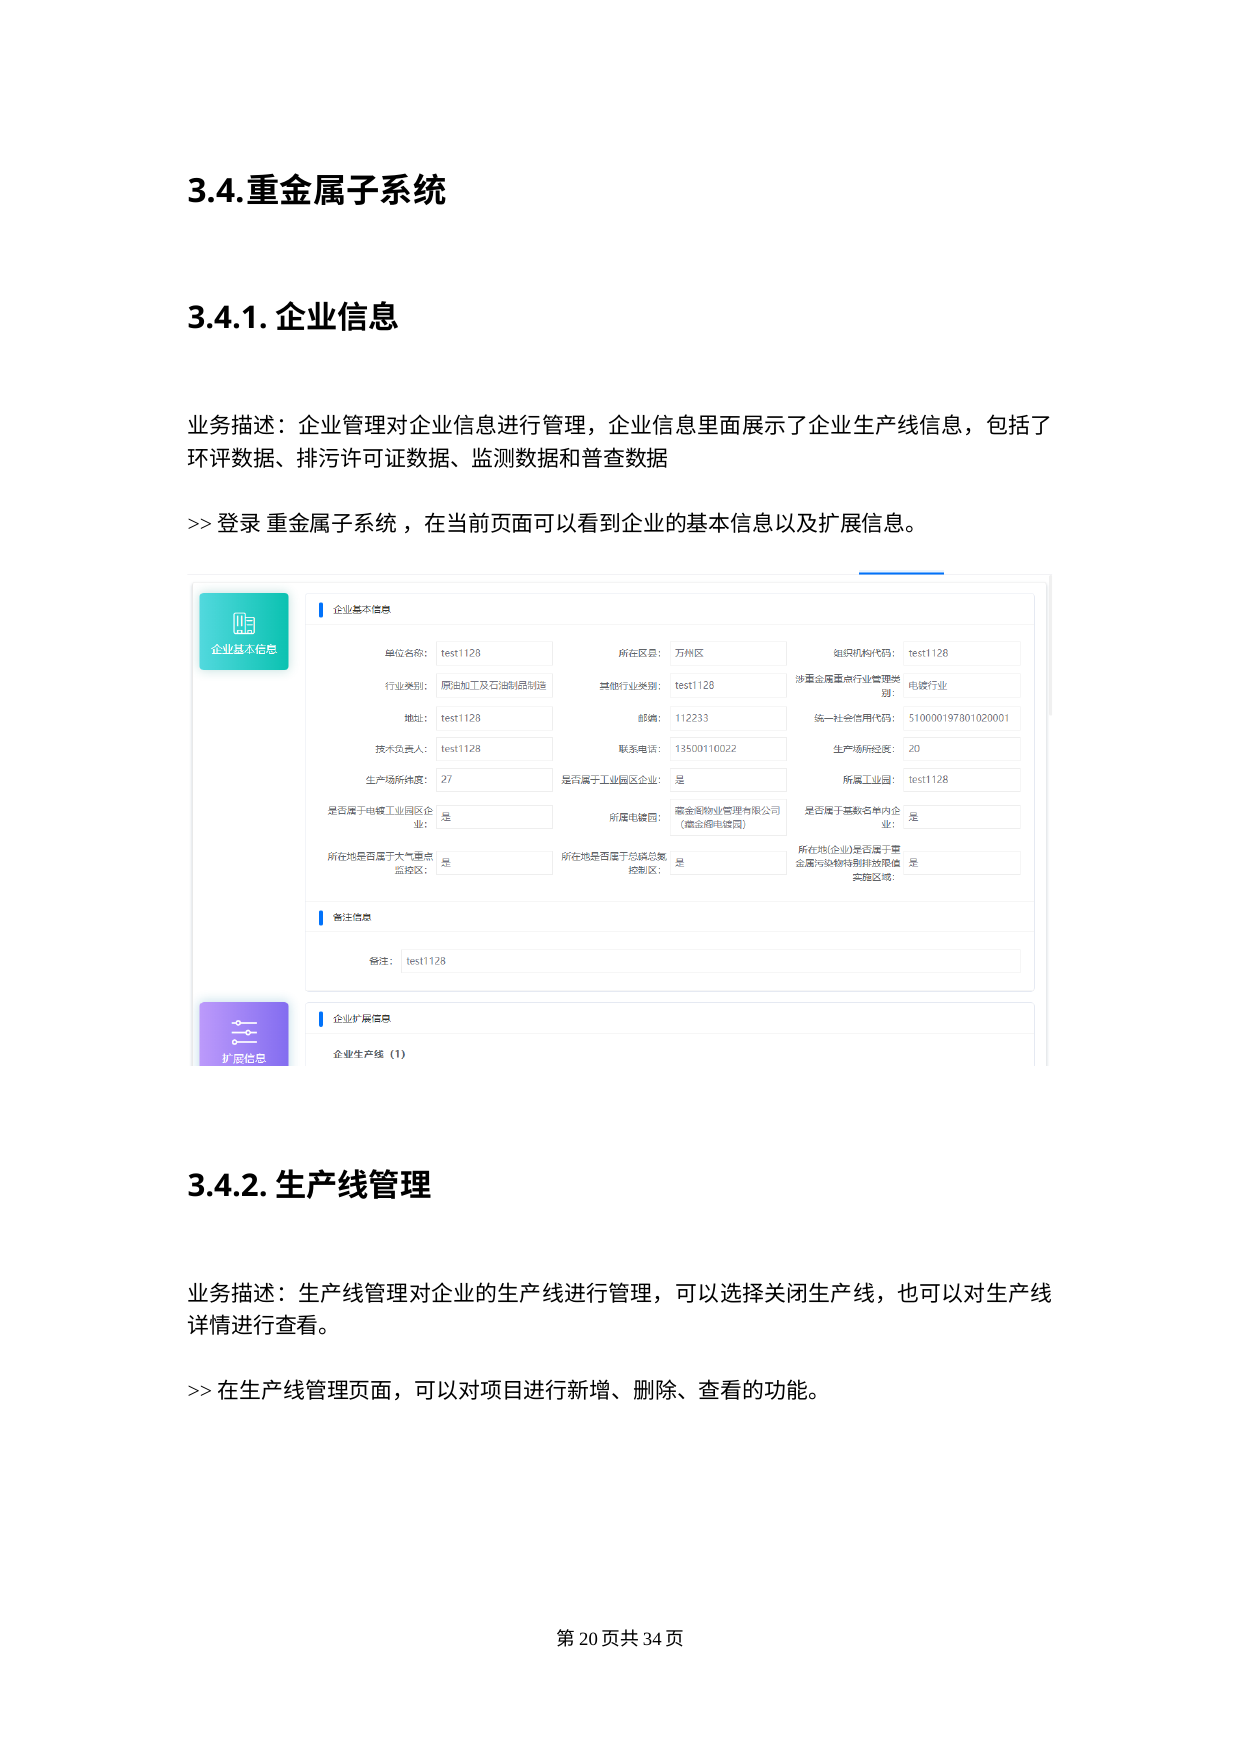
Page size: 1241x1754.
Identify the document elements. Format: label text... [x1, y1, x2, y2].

subtitle 生产线管理 [187, 1150, 1053, 1215]
text 业务描述：企业管理对企业信息进行管理，企业信息里面展示了企业生产线信息，包括了环评数据、排污许可证数据、监测数据和普查数据 [187, 408, 1053, 473]
text >> 在生产线管理页面，可以对项目进行新增、删除、查看的功能。 [187, 1373, 1053, 1405]
subtitle 重金属子系统 [187, 155, 1053, 220]
text >> 登录 重金属子系统 ，在当前页面可以看到企业的基本信息以及扩展信息。 [187, 506, 1053, 538]
picture [187, 570, 1053, 1066]
text 业务描述：生产线管理对企业的生产线进行管理，可以选择关闭生产线，也可以对生产线详情进行查看。 [187, 1275, 1053, 1340]
subtitle 企业信息 [187, 283, 1053, 348]
